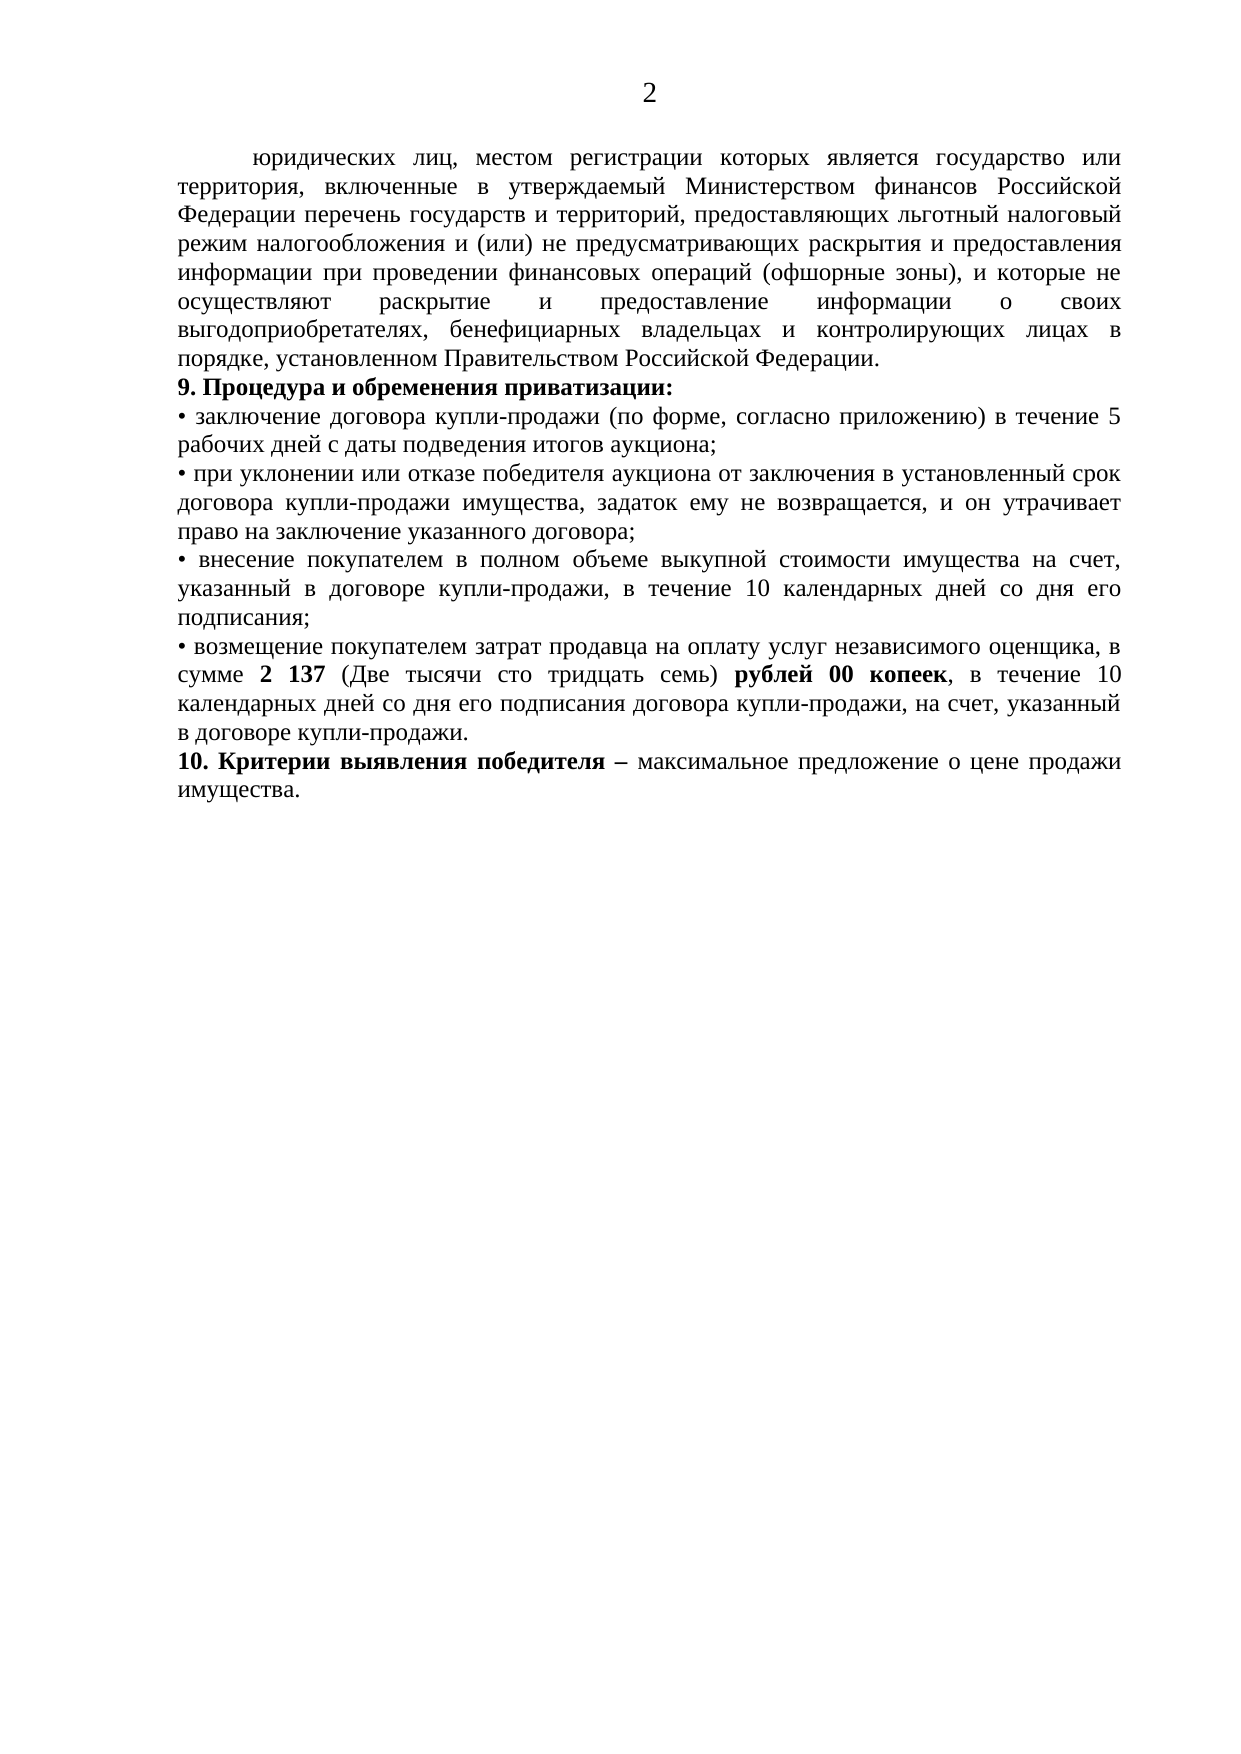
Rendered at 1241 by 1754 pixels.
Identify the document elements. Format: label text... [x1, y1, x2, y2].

text • внесение покупателем в полном объеме выкупной стоимости имущества на счет, указанный в договоре купли-продажи, в течение 10 календарных дней со дня его подписания; [177, 544, 1122, 631]
text юридических лиц, местом регистрации которых является государство или территория, включенные в утверждаемый Министерством финансов Российской Федерации перечень государств и территорий, предоставляющих льготный налоговый режим налогообложения и (или) не предусматривающих раскрытия и предоставления информации при проведении финансовых операций (офшорные зоны), и которые не осуществляют раскрытие и предоставление информации о своих выгодоприобретателях, бенефициарных владельцах и контролирующих лицах в порядке, установленном Правительством Российской Федерации. [177, 142, 1122, 372]
text • при уклонении или отказе победителя аукциона от заключения в установленный срок договора купли-продажи имущества, задаток ему не возвращается, и он утрачивает право на заключение указанного договора; [177, 458, 1122, 544]
text 10. Критерии выявления победителя – максимальное предложение о цене продажи имущества. [177, 746, 1122, 803]
text • возмещение покупателем затрат продавца на оплату услуг независимого оценщика, в сумме 2 137 (Две тысячи сто тридцать семь) рублей 00 копеек, в течение 10 календарных дней со дня его подписания договора купли-продажи, на счет, указанный в договоре купли-продажи. [177, 631, 1122, 746]
text • заключение договора купли-продажи (по форме, согласно приложению) в течение 5 рабочих дней с даты подведения итогов аукциона; [177, 401, 1122, 458]
text 9. Процедура и обременения приватизации: [177, 372, 1122, 401]
